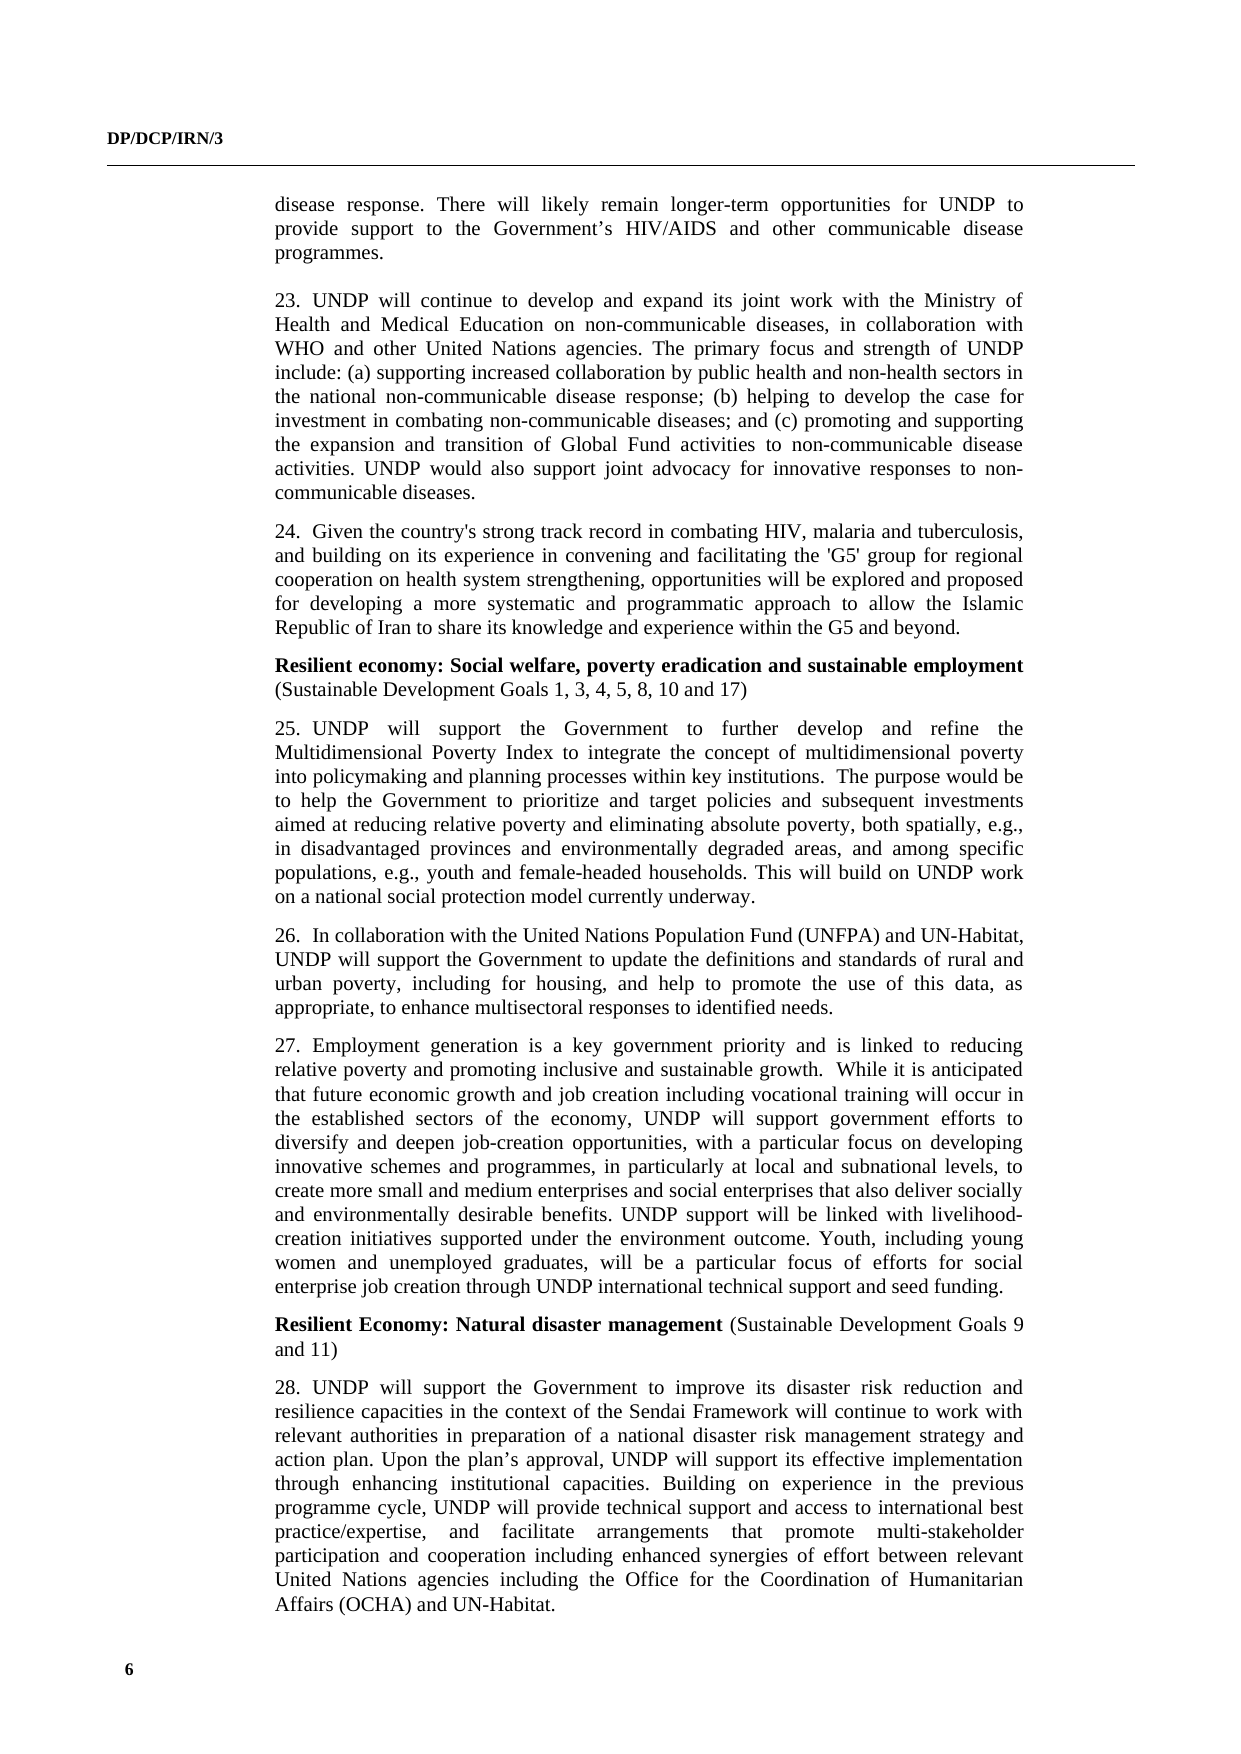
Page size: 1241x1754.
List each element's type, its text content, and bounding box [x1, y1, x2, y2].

list Resilient Economy: Natural disaster management (Sustainable Development Goals 9 and 11) [274, 1312, 1024, 1361]
list In collaboration with the United Nations Population Fund (UNFPA) and UN-Habitat, UNDP will support the Government to update the definitions and standards of rural and urban poverty, including for housing, and help to promote the use of this data, as appropriate, to enhance multisectoral responses to identified needs. [274, 923, 1024, 1019]
list Resilient economy: Social welfare, poverty eradication and sustainable employment (Sustainable Development Goals 1, 3, 4, 5, 8, 10 and 17) [274, 653, 1024, 701]
list UNDP will continue to develop and expand its joint work with the Ministry of Health and Medical Education on non-communicable diseases, in collaboration with WHO and other United Nations agencies. The primary focus and strength of UNDP include: (a) supporting increased collaboration by public health and non-health sectors in the national non-communicable disease response; (b) helping to develop the case for investment in combating non-communicable diseases; and (c) promoting and supporting the expansion and transition of Global Fund activities to non-communicable disease activities. UNDP would also support joint advocacy for innovative responses to non-communicable diseases. [274, 288, 1024, 504]
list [274, 191, 1024, 264]
list Given the country's strong track record in combating HIV, malaria and tuberculosis, and building on its experience in convening and facilitating the 'G5' group for regional cooperation on health system strengthening, opportunities will be explored and proposed for developing a more systematic and programmatic approach to allow the Islamic Republic of Iran to share its knowledge and experience within the G5 and beyond. [274, 519, 1024, 639]
list UNDP will support the Government to improve its disaster risk reduction and resilience capacities in the context of the Sendai Framework will continue to work with relevant authorities in preparation of a national disaster risk management strategy and action plan. Upon the plan’s approval, UNDP will support its effective implementation through enhancing institutional capacities. Building on experience in the previous programme cycle, UNDP will provide technical support and access to international best practice/expertise, and facilitate arrangements that promote multi-stakeholder participation and cooperation including enhanced synergies of effort between relevant United Nations agencies including the Office for the Coordination of Humanitarian Affairs (OCHA) and UN-Habitat. [274, 1375, 1024, 1616]
list Employment generation is a key government priority and is linked to reducing relative poverty and promoting inclusive and sustainable growth. While it is anticipated that future economic growth and job creation including vocational training will occur in the established sectors of the economy, UNDP will support government efforts to diversify and deepen job-creation opportunities, with a particular focus on developing innovative schemes and programmes, in particularly at local and subnational levels, to create more small and medium enterprises and social enterprises that also deliver socially and environmentally desirable benefits. UNDP support will be linked with livelihood-creation initiatives supported under the environment outcome. Youth, including young women and unemployed graduates, will be a particular focus of efforts for social enterprise job creation through UNDP international technical support and seed funding. [274, 1033, 1024, 1298]
list UNDP will support the Government to further develop and refine the Multidimensional Poverty Index to integrate the concept of multidimensional poverty into policymaking and planning processes within key institutions. The purpose would be to help the Government to prioritize and target policies and subsequent investments aimed at reducing relative poverty and eliminating absolute poverty, both spatially, e.g., in disadvantaged provinces and environmentally degraded areas, and among specific populations, e.g., youth and female-headed households. This will build on UNDP work on a national social protection model currently underway. [274, 716, 1024, 908]
